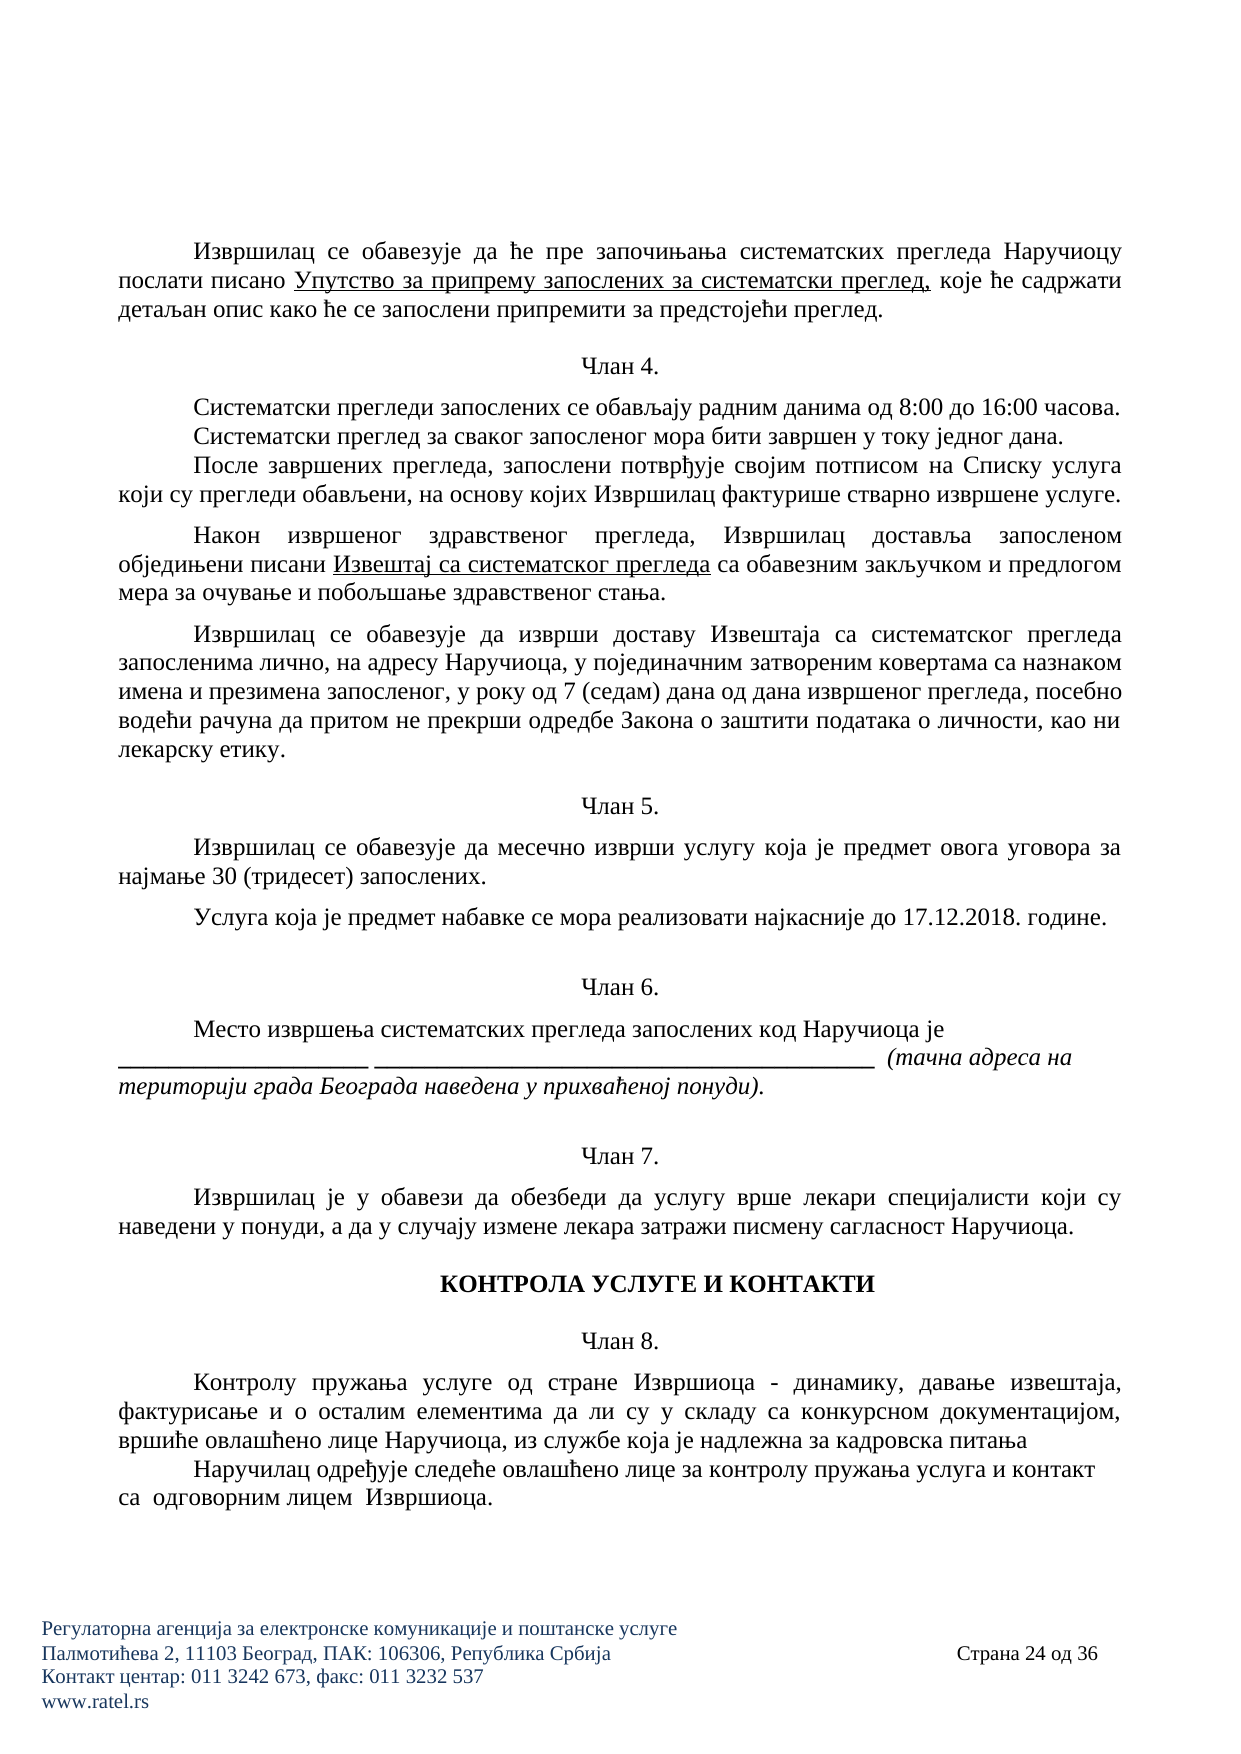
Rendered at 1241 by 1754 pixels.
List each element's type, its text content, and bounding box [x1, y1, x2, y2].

text Члан 4. [118, 351, 1122, 380]
text Члан 7. [118, 1141, 1122, 1170]
list После завршених прегледа, запослени потврђује својим потписом на Списку услуга који су прегледи обављени, на основу којих Извршилац фактурише стварно извршене услуге. [118, 450, 1122, 507]
text Након извршеног здравственог прегледа, Извршилац доставља запосленом обједињени писани Извештај са систематског прегледа са обавезним закључком и предлогом мера за очување и побољшање здравственог стања. [118, 520, 1122, 606]
text Члан 6. [118, 972, 1122, 1001]
text КОНТРОЛА УСЛУГЕ И КОНТАКТИ [118, 1269, 1122, 1297]
text Члан 8. [118, 1326, 1122, 1355]
text Контролу пружања услуге од стране Извршиоца - динамику, давање извештаја, фактурисање и о осталим елементима да ли су у складу са конкурсном документацијом, вршиће овлашћено лице Наручиоца, из службе која је надлежна за кадровска питања [118, 1367, 1122, 1454]
text Извршилац се обавезује да месечно изврши услугу која је предмет овога уговора за најмање 30 (тридесет) запослених. [118, 832, 1122, 890]
text Извршилац је у обавези да обезбеди да услугу врше лекари специјалисти који су наведени у понуди, а да у случају измене лекара затражи писмену сагласност Наручиоца. [118, 1182, 1122, 1240]
text Извршилац се обавезује да ће пре започињања систематских прегледа Наручиоцу послати писано Упутство за припрему запослених за систематски преглед, које ће садржати детаљан опис како ће се запослени припремити за предстојећи преглед. [118, 236, 1122, 322]
list Извршилац се обавезује да изврши доставу Извештаја са систематског прегледа запосленима лично, на адресу Наручиоца, у појединачним затвореним ковертама са назнаком имена и презимена запосленог, у року од 7 (седам) дана од дана извршеног прегледа, посебно водећи рачуна да притом не прекрши одредбе Закона о заштити података о личности, као ни лекарску етику. [118, 619, 1122, 762]
list Систематски прегледи запослених се обављају радним данима од 8:00 до 16:00 часова. [118, 392, 1122, 421]
text Наручилац одређује следеће овлашћено лице за контролу пружања услуга и контакт са одговорним лицем Извршиоца. [118, 1454, 1122, 1511]
text Услуга која је предмет набавке се мора реализовати најкасније до 17.12.2018. године. [118, 902, 1122, 931]
text Члан 5. [118, 791, 1122, 820]
list Систематски преглед за сваког запосленог мора бити завршен у току једног дана. [118, 421, 1122, 450]
text Место извршења систематских прегледа запослених код Наручиоца је ____________________ ________________________________________ (тачна адреса на територији града Београда наведена у прихваћеној понуди). [118, 1014, 1122, 1100]
